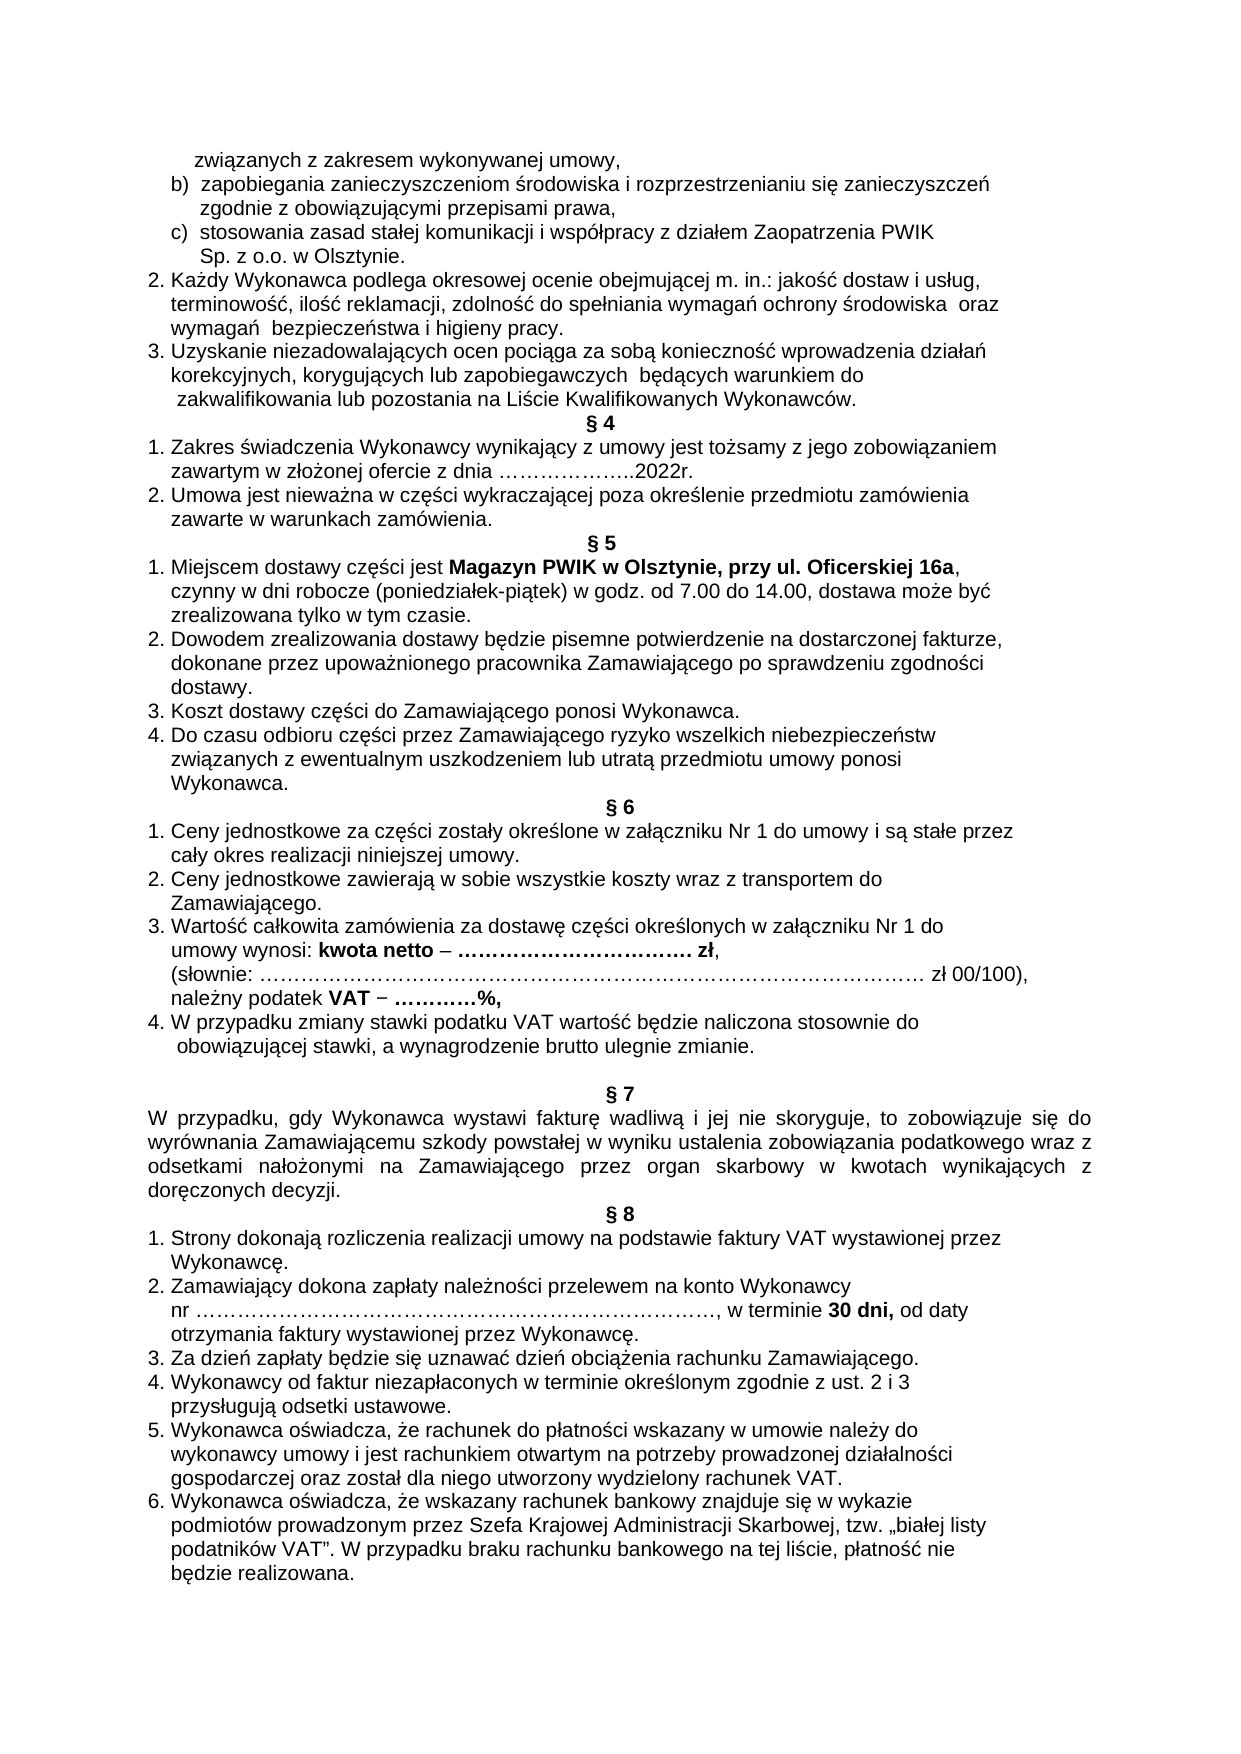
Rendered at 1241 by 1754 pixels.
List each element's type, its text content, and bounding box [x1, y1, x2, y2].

text § 4 [516, 411, 1093, 435]
text zawarte w warunkach zamówienia. [148, 507, 1093, 531]
text czynny w dni robocze (poniedziałek-piątek) w godz. od 7.00 do 14.00, dostawa może być [148, 579, 1093, 603]
text 4. Wykonawcy od faktur niezapłaconych w terminie określonym zgodnie z ust. 2 i 3 [148, 1369, 1093, 1393]
text obowiązującej stawki, a wynagrodzenie brutto ulegnie zmianie. [148, 1034, 1093, 1058]
text cały okres realizacji niniejszej umowy. [148, 842, 1093, 866]
text 3. Uzyskanie niezadowalających ocen pociąga za sobą konieczność wprowadzenia działań [148, 339, 1093, 363]
text § 8 [148, 1202, 1093, 1226]
text należny podatek VAT − …………%, [148, 986, 1093, 1010]
text W przypadku, gdy Wykonawca wystawi fakturę wadliwą i jej nie skoryguje, to zobowiązuje się do wyrównania Zamawiającemu szkody powstałej w wyniku ustalenia zobowiązania podatkowego wraz z odsetkami nałożonymi na Zamawiającego przez organ skarbowy w kwotach wynikających z doręczonych decyzji. [148, 1106, 1093, 1202]
text 5. Wykonawca oświadcza, że rachunek do płatności wskazany w umowie należy do [148, 1417, 1093, 1441]
text c) stosowania zasad stałej komunikacji i współpracy z działem Zaopatrzenia PWIK [148, 219, 1093, 243]
text gospodarczej oraz został dla niego utworzony wydzielony rachunek VAT. [148, 1465, 1093, 1489]
text Wykonawcę. [148, 1250, 1093, 1274]
text dokonane przez upoważnionego pracownika Zamawiającego po sprawdzeniu zgodności [148, 651, 1093, 675]
text 2. Ceny jednostkowe zawierają w sobie wszystkie koszty wraz z transportem do [148, 866, 1093, 890]
text będzie realizowana. [148, 1561, 1093, 1585]
text § 7 [148, 1082, 1093, 1106]
text 4. W przypadku zmiany stawki podatku VAT wartość będzie naliczona stosownie do [148, 1010, 1093, 1034]
text 2. Zamawiający dokona zapłaty należności przelewem na konto Wykonawcy nr …………………………………………………………………, w terminie 30 dni, od daty [148, 1274, 1093, 1322]
text terminowość, ilość reklamacji, zdolność do spełniania wymagań ochrony środowiska oraz [148, 291, 1093, 315]
text 1. Ceny jednostkowe za części zostały określone w załączniku Nr 1 do umowy i są stałe przez [148, 818, 1093, 842]
list § 6 [148, 794, 1093, 818]
text otrzymania faktury wystawionej przez Wykonawcę. [148, 1322, 1093, 1346]
text Sp. z o.o. w Olsztynie. [148, 243, 1093, 267]
text 2. Umowa jest nieważna w części wykraczającej poza określenie przedmiotu zamówienia [148, 483, 1093, 507]
text 3. Koszt dostawy części do Zamawiającego ponosi Wykonawca. [148, 699, 1093, 723]
text 2. Dowodem zrealizowania dostawy będzie pisemne potwierdzenie na dostarczonej fakturze, [148, 627, 1093, 651]
text Wykonawca. [148, 771, 1093, 794]
text dostawy. [148, 675, 1093, 699]
text związanych z ewentualnym uszkodzeniem lub utratą przedmiotu umowy ponosi [148, 747, 1093, 771]
text umowy wynosi: kwota netto – ……………………………. zł, [148, 938, 1093, 962]
text wymagań bezpieczeństwa i higieny pracy. [148, 315, 1093, 339]
text 3. Za dzień zapłaty będzie się uznawać dzień obciążenia rachunku Zamawiającego. [148, 1346, 1093, 1369]
text podatników VAT”. W przypadku braku rachunku bankowego na tej liście, płatność nie [148, 1537, 1093, 1561]
text związanych z zakresem wykonywanej umowy, [148, 148, 1093, 172]
text podmiotów prowadzonym przez Szefa Krajowej Administracji Skarbowej, tzw. „białej listy [148, 1513, 1093, 1537]
text przysługują odsetki ustawowe. [148, 1393, 1093, 1417]
text zgodnie z obowiązującymi przepisami prawa, [148, 196, 1093, 219]
text § 5 [148, 531, 1093, 555]
text zawartym w złożonej ofercie z dnia ………………..2022r. [148, 459, 1093, 483]
text 1. Zakres świadczenia Wykonawcy wynikający z umowy jest tożsamy z jego zobowiązaniem [148, 435, 1093, 459]
text b) zapobiegania zanieczyszczeniom środowiska i rozprzestrzenianiu się zanieczyszczeń [148, 172, 1093, 196]
text wykonawcy umowy i jest rachunkiem otwartym na potrzeby prowadzonej działalności [148, 1441, 1093, 1465]
text korekcyjnych, korygujących lub zapobiegawczych będących warunkiem do [148, 363, 1093, 387]
text 3. Wartość całkowita zamówienia za dostawę części określonych w załączniku Nr 1 do [148, 914, 1093, 938]
text 1. Strony dokonają rozliczenia realizacji umowy na podstawie faktury VAT wystawionej przez [148, 1226, 1093, 1250]
text 1. Miejscem dostawy części jest Magazyn PWIK w Olsztynie, przy ul. Oficerskiej 16a, [148, 555, 1093, 579]
text 4. Do czasu odbioru części przez Zamawiającego ryzyko wszelkich niebezpieczeństw [148, 723, 1093, 747]
text zrealizowana tylko w tym czasie. [148, 603, 1093, 627]
text (słownie: …………………………………………………………………………………… zł 00/100), [148, 962, 1093, 986]
text Zamawiającego. [148, 890, 1093, 914]
text 6. Wykonawca oświadcza, że wskazany rachunek bankowy znajduje się w wykazie [148, 1489, 1093, 1513]
text zakwalifikowania lub pozostania na Liście Kwalifikowanych Wykonawców. [148, 387, 1093, 411]
text 2. Każdy Wykonawca podlega okresowej ocenie obejmującej m. in.: jakość dostaw i usług, [148, 267, 1093, 291]
